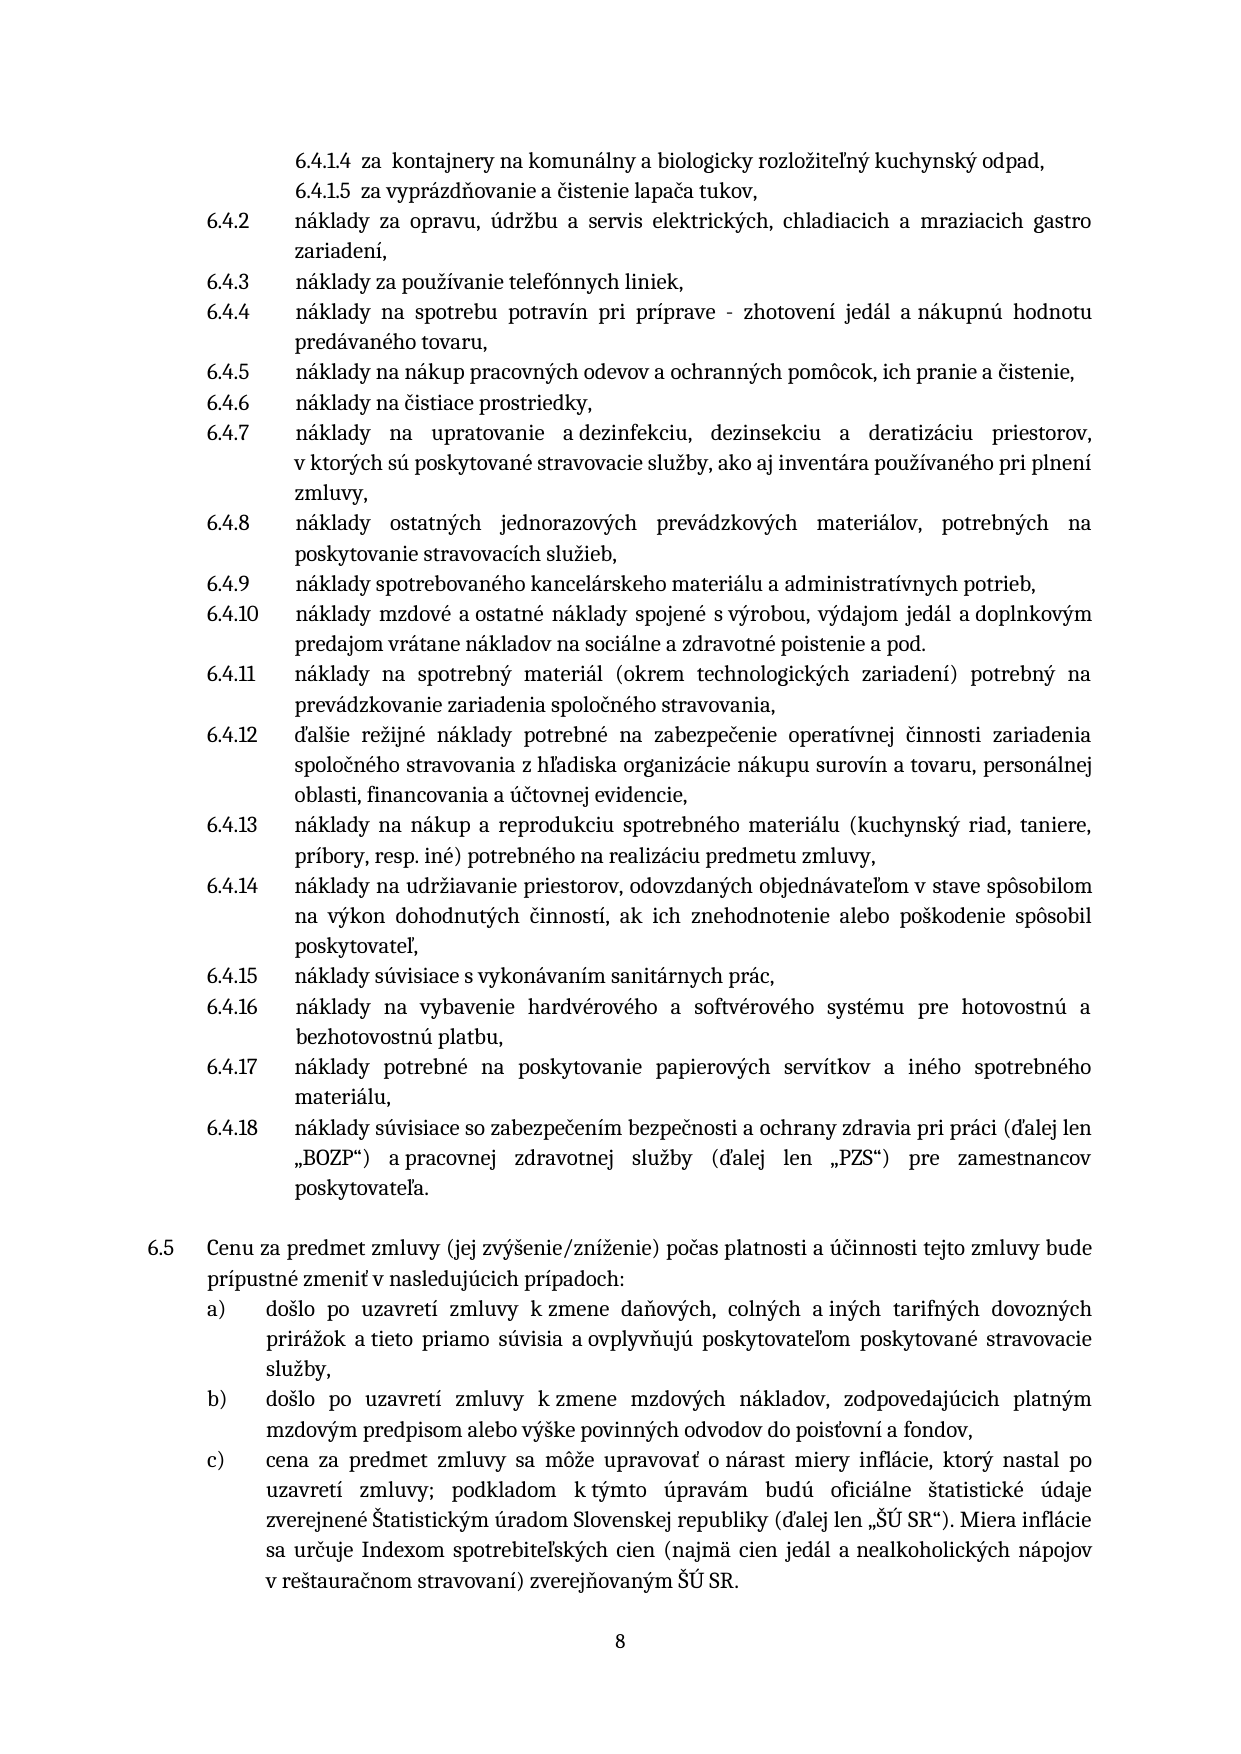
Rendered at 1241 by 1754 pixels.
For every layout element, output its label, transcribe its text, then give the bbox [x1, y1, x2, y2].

text 6.4.5 náklady na nákup pracovných odevov a ochranných pomôcok, ich pranie a čistenie, [207, 359, 1092, 386]
text 6.4.12 ďalšie režijné náklady potrebné na zabezpečenie operatívnej činnosti zariadenia spoločného stravovania z hľadiska organizácie nákupu surovín a tovaru, personálnej oblasti, financovania a účtovnej evidencie, [207, 722, 1092, 808]
text 6.4.17 náklady potrebné na poskytovanie papierových servítkov a iného spotrebného materiálu, [207, 1054, 1092, 1111]
text 6.4.9 náklady spotrebovaného kancelárskeho materiálu a administratívnych potrieb, [207, 571, 1092, 597]
text 6.4.6 náklady na čistiace prostriedky, [207, 389, 1092, 416]
text 6.4.18 náklady súvisiace so zabezpečením bezpečnosti a ochrany zdravia pri práci (ďalej len „BOZP“) a pracovnej zdravotnej služby (ďalej len „PZS“) pre zamestnancov poskytovateľa. [207, 1114, 1092, 1201]
text 6.4.4 náklady na spotrebu potravín pri príprave - zhotovení jedál a nákupnú hodnotu predávaného tovaru, [207, 299, 1092, 355]
text 6.4.15 náklady súvisiace s vykonávaním sanitárnych prác, [207, 963, 1092, 990]
text 6.4.1.4 za kontajnery na komunálny a biologicky rozložiteľný kuchynský odpad, [295, 148, 1092, 174]
text 6.4.7 náklady na upratovanie a dezinfekciu, dezinsekciu a deratizáciu priestorov, v ktorých sú poskytované stravovacie služby, ako aj inventára používaného pri plnení zmluvy, [207, 419, 1092, 506]
list Cenu za predmet zmluvy (jej zvýšenie/zníženie) počas platnosti a účinnosti tejto zmluvy bude prípustné zmeniť v nasledujúcich prípadoch: [148, 1235, 1092, 1292]
text 6.4.13 náklady na nákup a reprodukciu spotrebného materiálu (kuchynský riad, taniere, príbory, resp. iné) potrebného na realizáciu predmetu zmluvy, [207, 812, 1092, 869]
text 6.4.2 náklady za opravu, údržbu a servis elektrických, chladiacich a mraziacich gastro zariadení, [207, 208, 1092, 265]
text 6.4.16 náklady na vybavenie hardvérového a softvérového systému pre hotovostnú a bezhotovostnú platbu, [207, 993, 1092, 1050]
list došlo po uzavretí zmluvy k zmene daňových, colných a iných tarifných dovozných prirážok a tieto priamo súvisia a ovplyvňujú poskytovateľom poskytované stravovacie služby, [207, 1296, 1092, 1382]
list cena za predmet zmluvy sa môže upravovať o nárast miery inflácie, ktorý nastal po uzavretí zmluvy; podkladom k týmto úpravám budú oficiálne štatistické údaje zverejnené Štatistickým úradom Slovenskej republiky (ďalej len „ŠÚ SR“). Miera inflácie sa určuje Indexom spotrebiteľských cien (najmä cien jedál a nealkoholických nápojov v reštauračnom stravovaní) zverejňovaným ŠÚ SR. [207, 1447, 1092, 1594]
text 6.4.1.5 za vyprázdňovanie a čistenie lapača tukov, [295, 178, 1092, 204]
text 6.4.10 náklady mzdové a ostatné náklady spojené s výrobou, výdajom jedál a doplnkovým predajom vrátane nákladov na sociálne a zdravotné poistenie a pod. [207, 601, 1092, 657]
text 6.4.11 náklady na spotrebný materiál (okrem technologických zariadení) potrebný na prevádzkovanie zariadenia spoločného stravovania, [207, 661, 1092, 718]
text 6.4.14 náklady na udržiavanie priestorov, odovzdaných objednávateľom v stave spôsobilom na výkon dohodnutých činností, ak ich znehodnotenie alebo poškodenie spôsobil poskytovateľ, [207, 873, 1092, 959]
text 6.4.8 náklady ostatných jednorazových prevádzkových materiálov, potrebných na poskytovanie stravovacích služieb, [207, 510, 1092, 567]
text 6.4.3 náklady za používanie telefónnych liniek, [207, 268, 1092, 295]
list došlo po uzavretí zmluvy k zmene mzdových nákladov, zodpovedajúcich platným mzdovým predpisom alebo výške povinných odvodov do poisťovní a fondov, [207, 1386, 1092, 1443]
